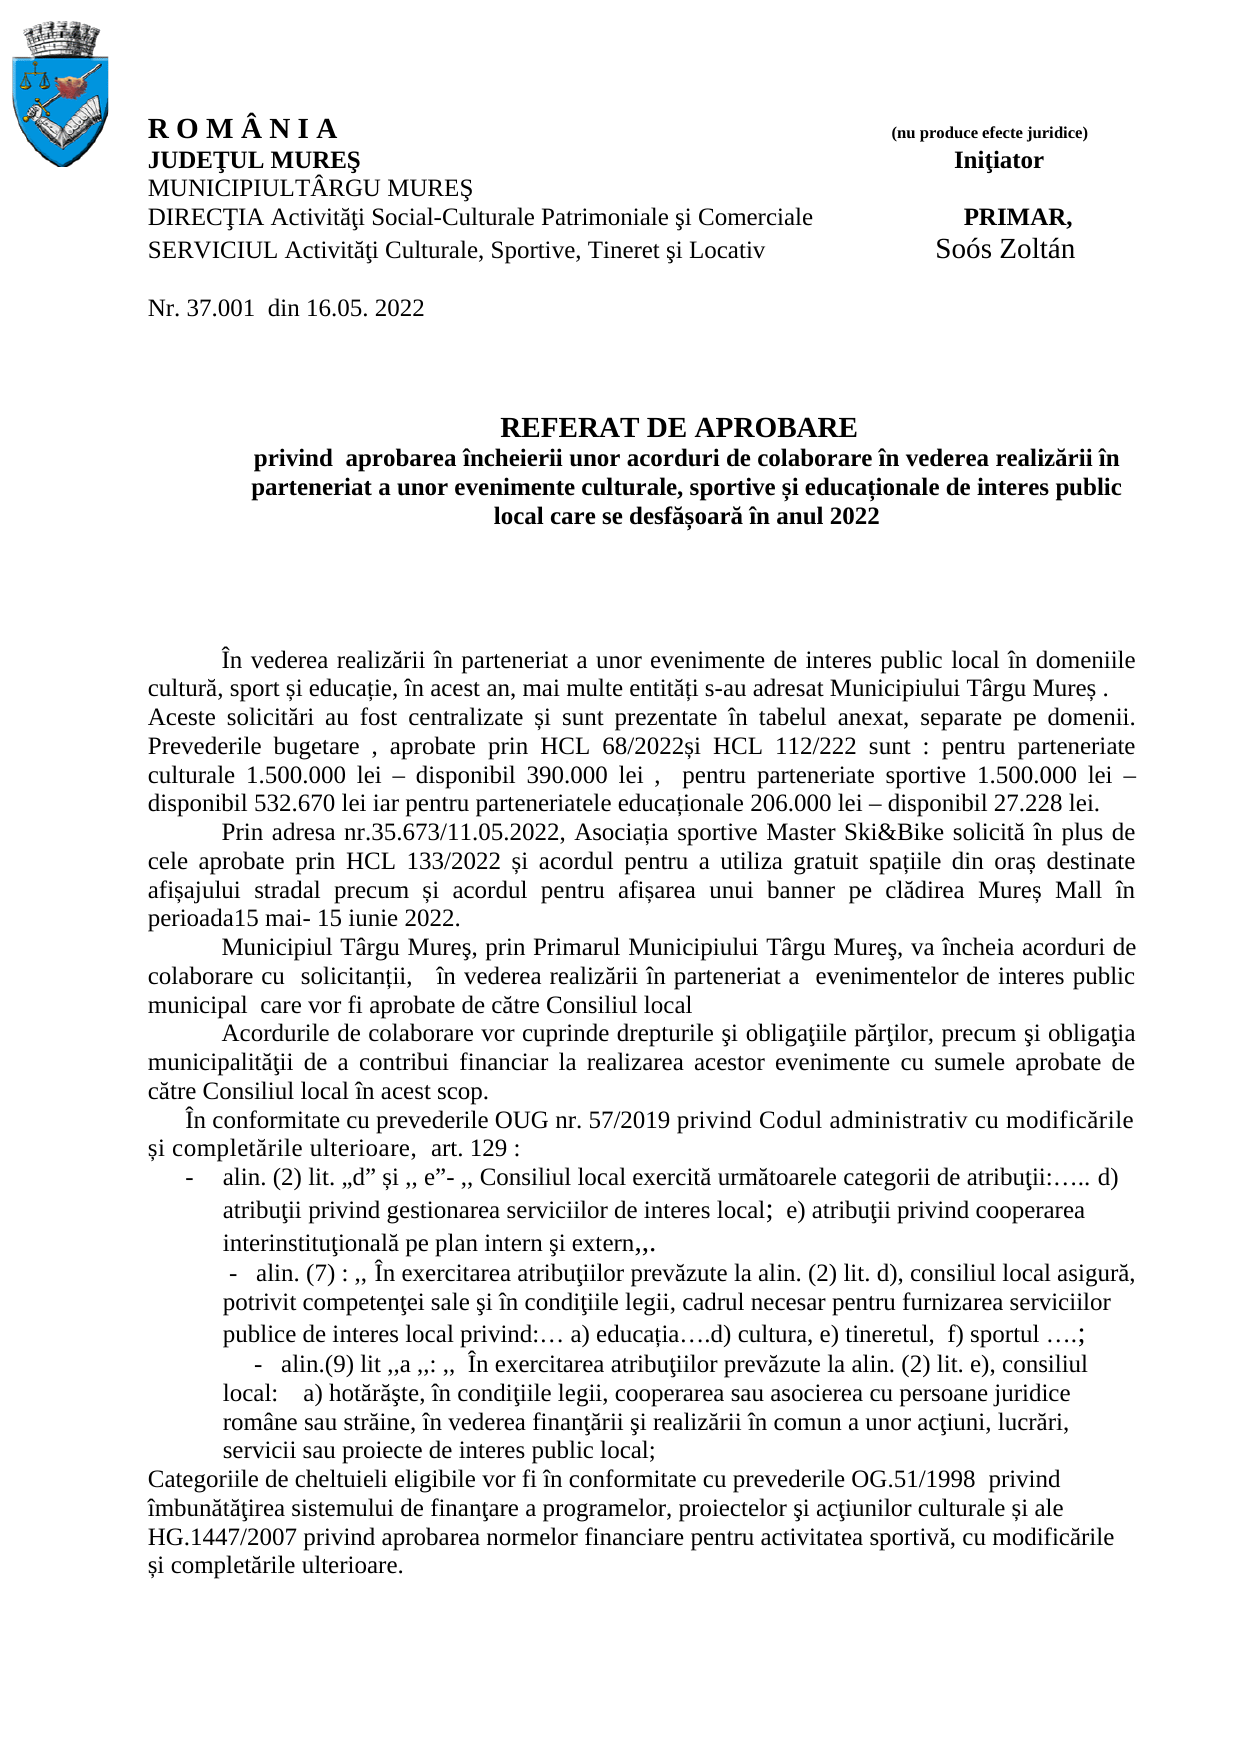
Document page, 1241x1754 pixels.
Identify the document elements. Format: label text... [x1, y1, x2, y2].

text SERVICIUL Activităţi Culturale, Sportive, Tineret şi Locativ Soós Zoltán [148, 231, 1137, 264]
text REFERAT DE APROBARE [148, 410, 1137, 443]
text Aceste solicitări au fost centralizate și sunt prezentate în tabelul anexat, separate pe domenii. Prevederile bugetare , aprobate prin HCL 68/2022și HCL 112/222 sunt : pentru parteneriate culturale 1.500.000 lei – disponibil 390.000 lei , pentru parteneriate sportive 1.500.000 lei – disponibil 532.670 lei iar pentru parteneriatele educaționale 206.000 lei – disponibil 27.228 lei. [148, 702, 1137, 817]
text În conformitate cu prevederile OUG nr. 57/2019 privind Codul administrativ cu modificările și completările ulterioare, art. 129 : [148, 1105, 1137, 1162]
text Municipiul Târgu Mureş, prin Primarul Municipiului Târgu Mureş, va încheia acorduri de colaborare cu solicitanții, în vederea realizării în parteneriat a evenimentelor de interes public municipal care vor fi aprobate de către Consiliul local [148, 932, 1137, 1018]
list - alin. (7) : ,, În exercitarea atribuţiilor prevăzute la alin. (2) lit. d), consiliul local asigură, potrivit competenţei sale şi în condiţiile legii, cadrul necesar pentru furnizarea serviciilor publice de interes local privind:… a) educația….d) cultura, e) tineretul, f) sportul ….; [223, 1258, 1137, 1349]
text JUDEŢUL MUREŞ Iniţiator [148, 145, 1137, 173]
text Categoriile de cheltuieli eligibile vor fi în conformitate cu prevederile OG.51/1998 privind îmbunătăţirea sistemului de finanţare a programelor, proiectelor şi acţiunilor culturale și ale HG.1447/2007 privind aprobarea normelor financiare pentru activitatea sportivă, cu modificările și completările ulterioare. [148, 1464, 1137, 1579]
text privind aprobarea încheierii unor acorduri de colaborare în vederea realizării în parteneriat a unor evenimente culturale, sportive și educaționale de interes public local care se desfășoară în anul 2022 [236, 443, 1137, 530]
text Prin adresa nr.35.673/11.05.2022, Asociația sportive Master Ski&Bike solicită în plus de cele aprobate prin HCL 133/2022 și acordul pentru a utiliza gratuit spațiile din oraș destinate afișajului stradal precum și acordul pentru afișarea unui banner pe clădirea Mureș Mall în perioada15 mai- 15 iunie 2022. [148, 817, 1137, 932]
text MUNICIPIULTÂRGU MUREŞ DIRECŢIA Activităţi Social-Culturale Patrimoniale şi Comerciale PRIMAR, [148, 173, 1107, 231]
list - alin.(9) lit ,,a ,,: ,, În exercitarea atribuţiilor prevăzute la alin. (2) lit. e), consiliul local: a) hotărăşte, în condiţiile legii, cooperarea sau asocierea cu persoane juridice române sau străine, în vederea finanţării şi realizării în comun a unor acţiuni, lucrări, servicii sau proiecte de interes public local; [223, 1349, 1137, 1464]
text Acordurile de colaborare vor cuprinde drepturile şi obligaţiile părţilor, precum şi obligaţia municipalităţii de a contribui financiar la realizarea acestor evenimente cu sumele aprobate de către Consiliul local în acest scop. [148, 1018, 1137, 1105]
list alin. (2) lit. „d” și ,, e”- ,, Consiliul local exercită următoarele categorii de atribuţii:….. d) atribuţii privind gestionarea serviciilor de interes local; e) atribuţii privind cooperarea interinstituţională pe plan intern şi extern,,. [185, 1162, 1137, 1258]
text R O M Â N I A (nu produce efecte juridice) [148, 111, 1137, 145]
text Nr. 37.001 din 16.05. 2022 [148, 293, 1137, 322]
text În vederea realizării în parteneriat a unor evenimente de interes public local în domeniile cultură, sport și educație, în acest an, mai multe entități s-au adresat Municipiului Târgu Mureș . [148, 645, 1137, 702]
